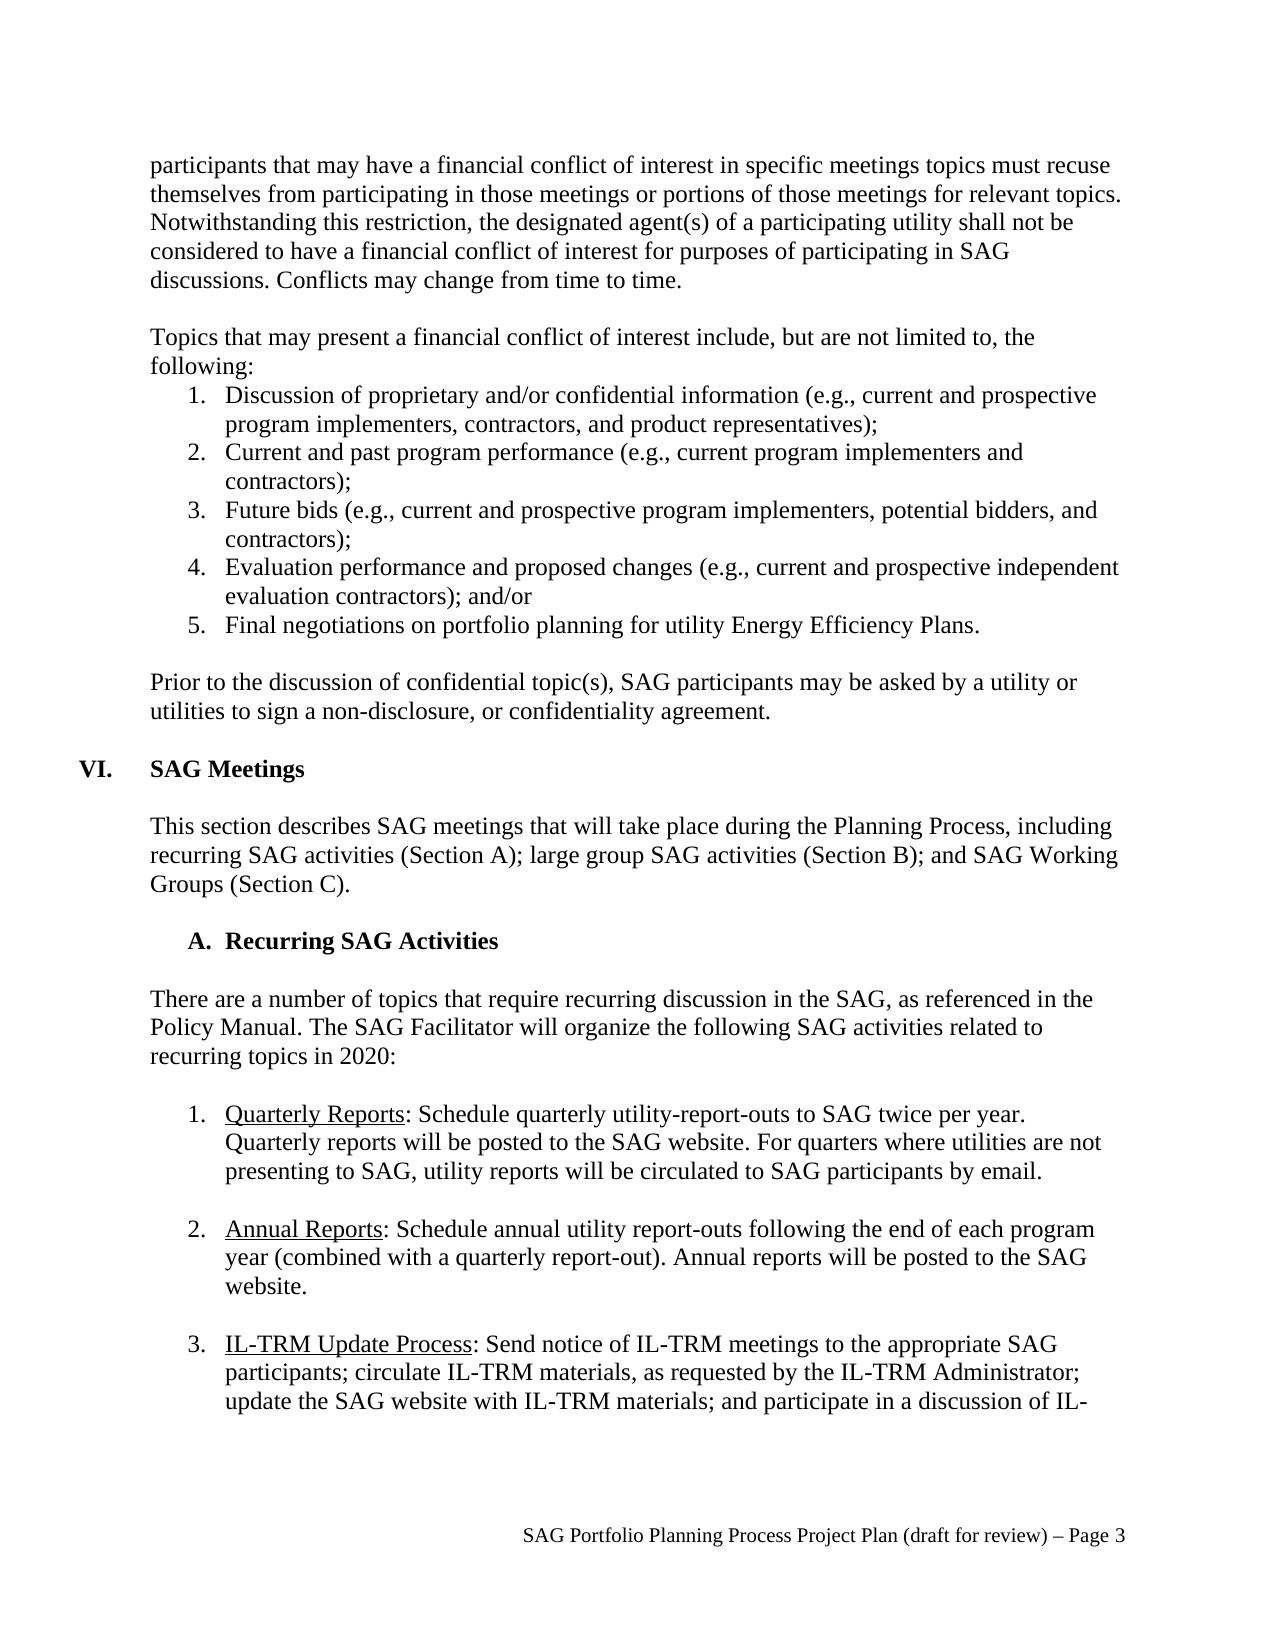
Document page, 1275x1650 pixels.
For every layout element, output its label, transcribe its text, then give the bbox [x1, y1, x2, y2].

list Final negotiations on portfolio planning for utility Energy Efficiency Plans. [187, 610, 1125, 639]
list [187, 1329, 1125, 1415]
list Evaluation performance and proposed changes (e.g., current and prospective independent evaluation contractors); and/or [187, 552, 1125, 610]
list SAG Meetings [112, 754, 1125, 782]
text Prior to the discussion of confidential topic(s), SAG participants may be asked by a utility or utilities to sign a non-disclosure, or confidentiality agreement. [150, 667, 1125, 725]
list Current and past program performance (e.g., current program implementers and contractors); [187, 437, 1125, 495]
list Annual Reports: Schedule annual utility report-outs following the end of each program year (combined with a quarterly report-out). Annual reports will be posted to the SAG website. [187, 1214, 1125, 1300]
list Discussion of proprietary and/or confidential information (e.g., current and prospective program implementers, contractors, and product representatives); [187, 380, 1125, 437]
text There are a number of topics that require recurring discussion in the SAG, as referenced in the Policy Manual. The SAG Facilitator will organize the following SAG activities related to recurring topics in 2020: [150, 984, 1125, 1070]
text This section describes SAG meetings that will take place during the Planning Process, including recurring SAG activities (Section A); large group SAG activities (Section B); and SAG Working Groups (Section C). [150, 811, 1125, 897]
list Recurring SAG Activities [187, 926, 1125, 955]
list Future bids (e.g., current and prospective program implementers, potential bidders, and contractors); [187, 495, 1125, 552]
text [150, 150, 1125, 294]
list Quarterly Reports: Schedule quarterly utility-report-outs to SAG twice per year. Quarterly reports will be posted to the SAG website. For quarters where utilities are not presenting to SAG, utility reports will be circulated to SAG participants by email. [187, 1099, 1125, 1185]
text Topics that may present a financial conflict of interest include, but are not limited to, the following: [150, 322, 1125, 380]
